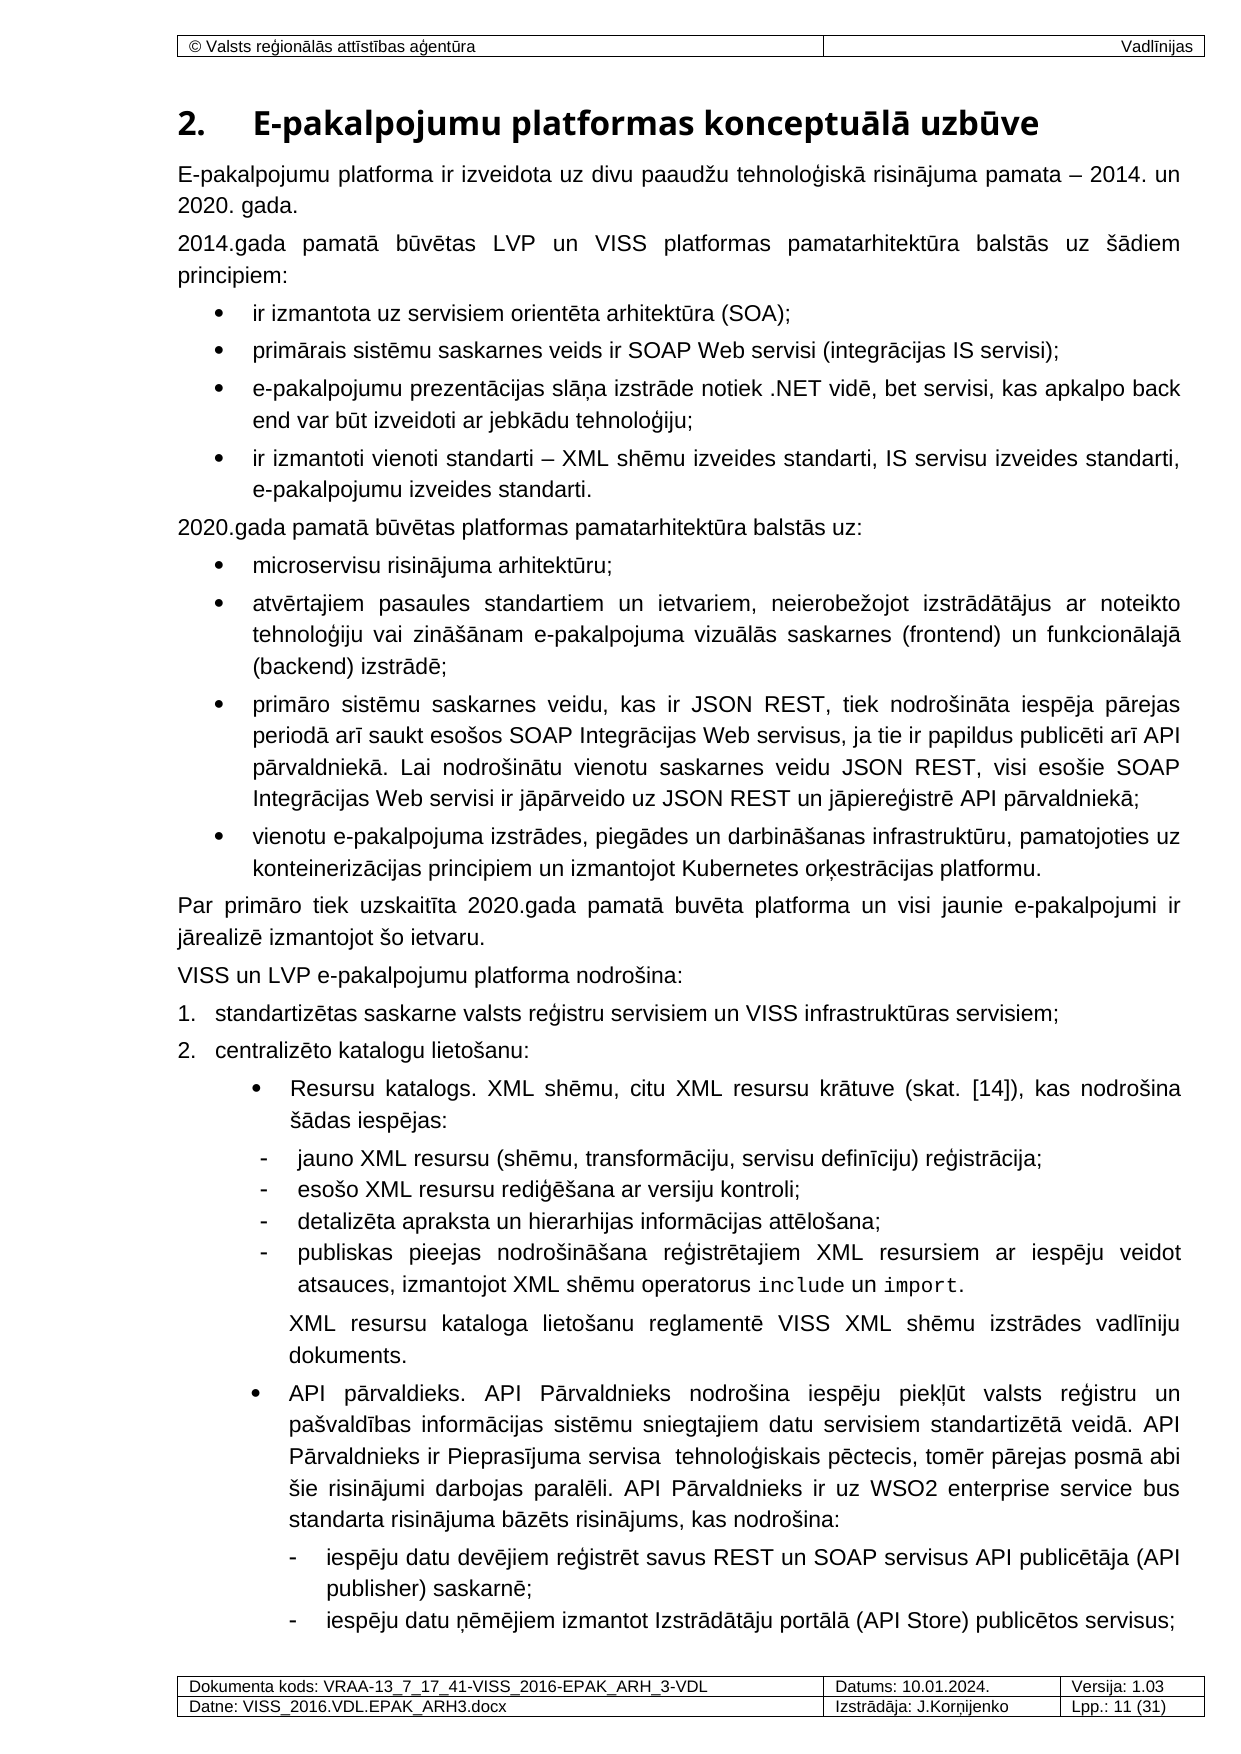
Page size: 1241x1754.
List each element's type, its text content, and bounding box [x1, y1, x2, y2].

text 2020.gada pamatā būvētas platformas pamatarhitektūra balstās uz: [177, 514, 1181, 540]
list XML resursu kataloga lietošanu reglamentē VISS XML shēmu izstrādes vadlīniju dokuments. [289, 1310, 1181, 1368]
list ir izmantoti vienoti standarti – XML shēmu izveides standarti, IS servisu izveides standarti, e-pakalpojumu izveides standarti. [215, 445, 1181, 503]
list centralizēto katalogu lietošanu: [177, 1037, 1181, 1064]
list API pārvaldieks. API Pārvaldnieks nodrošina iespēju piekļūt valsts reģistru un pašvaldības informācijas sistēmu sniegtajiem datu servisiem standartizētā veidā. API Pārvaldnieks ir Pieprasījuma servisa tehnoloģiskais pēctecis, tomēr pārejas posmā abi šie risinājumi darbojas paralēli. API Pārvaldnieks ir uz WSO2 enterprise service bus standarta risinājuma bāzēts risinājums, kas nodrošina: [252, 1380, 1181, 1532]
list Resursu katalogs. XML shēmu, citu XML resursu krātuve (skat. [14]), kas nodrošina šādas iespējas: [252, 1075, 1181, 1133]
list vienotu e-pakalpojuma izstrādes, piegādes un darbināšanas infrastruktūru, pamatojoties uz konteinerizācijas principiem un izmantojot Kubernetes orķestrācijas platformu. [215, 823, 1181, 881]
subtitle E-pakalpojumu platformas konceptuālā uzbūve [177, 100, 1181, 146]
text E-pakalpojumu platforma ir izveidota uz divu paaudžu tehnoloģiskā risinājuma pamata – 2014. un 2020. gada. [177, 161, 1181, 219]
list e-pakalpojumu prezentācijas slāņa izstrāde notiek .NET vidē, bet servisi, kas apkalpo back end var būt izveidoti ar jebkādu tehnoloģiju; [215, 375, 1181, 433]
list detalizēta apraksta un hierarhijas informācijas attēlošana; [260, 1208, 1181, 1234]
list primārais sistēmu saskarnes veids ir SOAP Web servisi (integrācijas IS servisi); [215, 337, 1181, 364]
list iespēju datu ņēmējiem izmantot Izstrādātāju portālā (API Store) publicētos servisus; [289, 1607, 1181, 1633]
list jauno XML resursu (shēmu, transformāciju, servisu definīciju) reģistrācija; [260, 1145, 1181, 1171]
list iespēju datu devējiem reģistrēt savus REST un SOAP servisus API publicētāja (API publisher) saskarnē; [289, 1544, 1181, 1602]
list VISS un LVP e-pakalpojumu platforma nodrošina: [177, 962, 1181, 988]
list publiskas pieejas nodrošināšana reģistrētajiem XML resursiem ar iespēju veidot atsauces, izmantojot XML shēmu operatorus include un import. [260, 1239, 1181, 1299]
list Par primāro tiek uzskaitīta 2020.gada pamatā buvēta platforma un visi jaunie e-pakalpojumi ir jārealizē izmantojot šo ietvaru. [177, 892, 1181, 950]
text 2014.gada pamatā būvētas LVP un VISS platformas pamatarhitektūra balstās uz šādiem principiem: [177, 230, 1181, 288]
list primāro sistēmu saskarnes veidu, kas ir JSON REST, tiek nodrošināta iespēja pārejas periodā arī saukt esošos SOAP Integrācijas Web servisus, ja tie ir papildus publicēti arī API pārvaldniekā. Lai nodrošinātu vienotu saskarnes veidu JSON REST, visi esošie SOAP Integrācijas Web servisi ir jāpārveido uz JSON REST un jāpiereģistrē API pārvaldniekā; [215, 691, 1181, 812]
list atvērtajiem pasaules standartiem un ietvariem, neierobežojot izstrādātājus ar noteikto tehnoloģiju vai zināšānam e-pakalpojuma vizuālās saskarnes (frontend) un funkcionālajā (backend) izstrādē; [215, 590, 1181, 679]
list standartizētas saskarne valsts reģistru servisiem un VISS infrastruktūras servisiem; [177, 1000, 1181, 1026]
list microservisu risinājuma arhitektūru; [215, 552, 1181, 578]
list esošo XML resursu rediģēšana ar versiju kontroli; [260, 1176, 1181, 1203]
list ir izmantota uz servisiem orientēta arhitektūra (SOA); [215, 300, 1181, 326]
